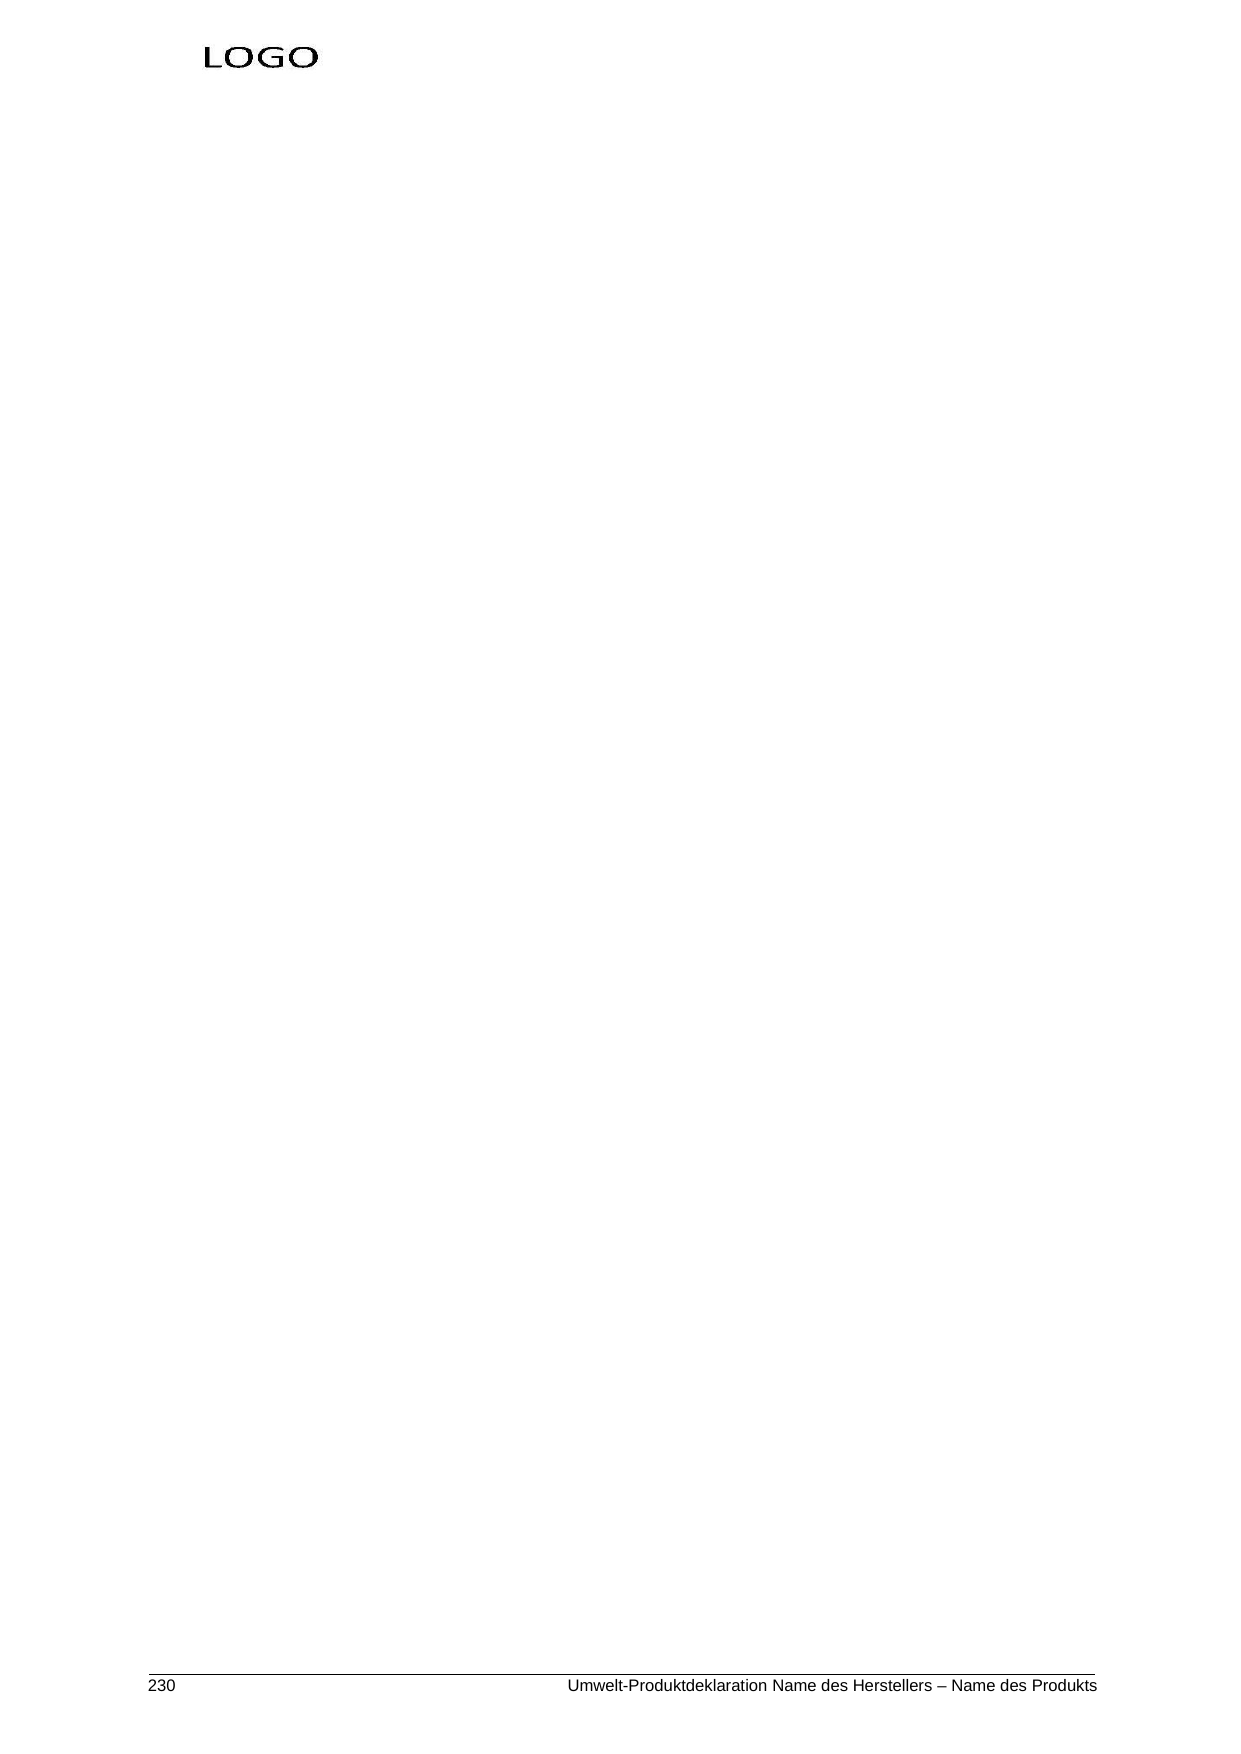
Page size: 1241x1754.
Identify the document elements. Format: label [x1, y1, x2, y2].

picture [148, 14, 622, 103]
